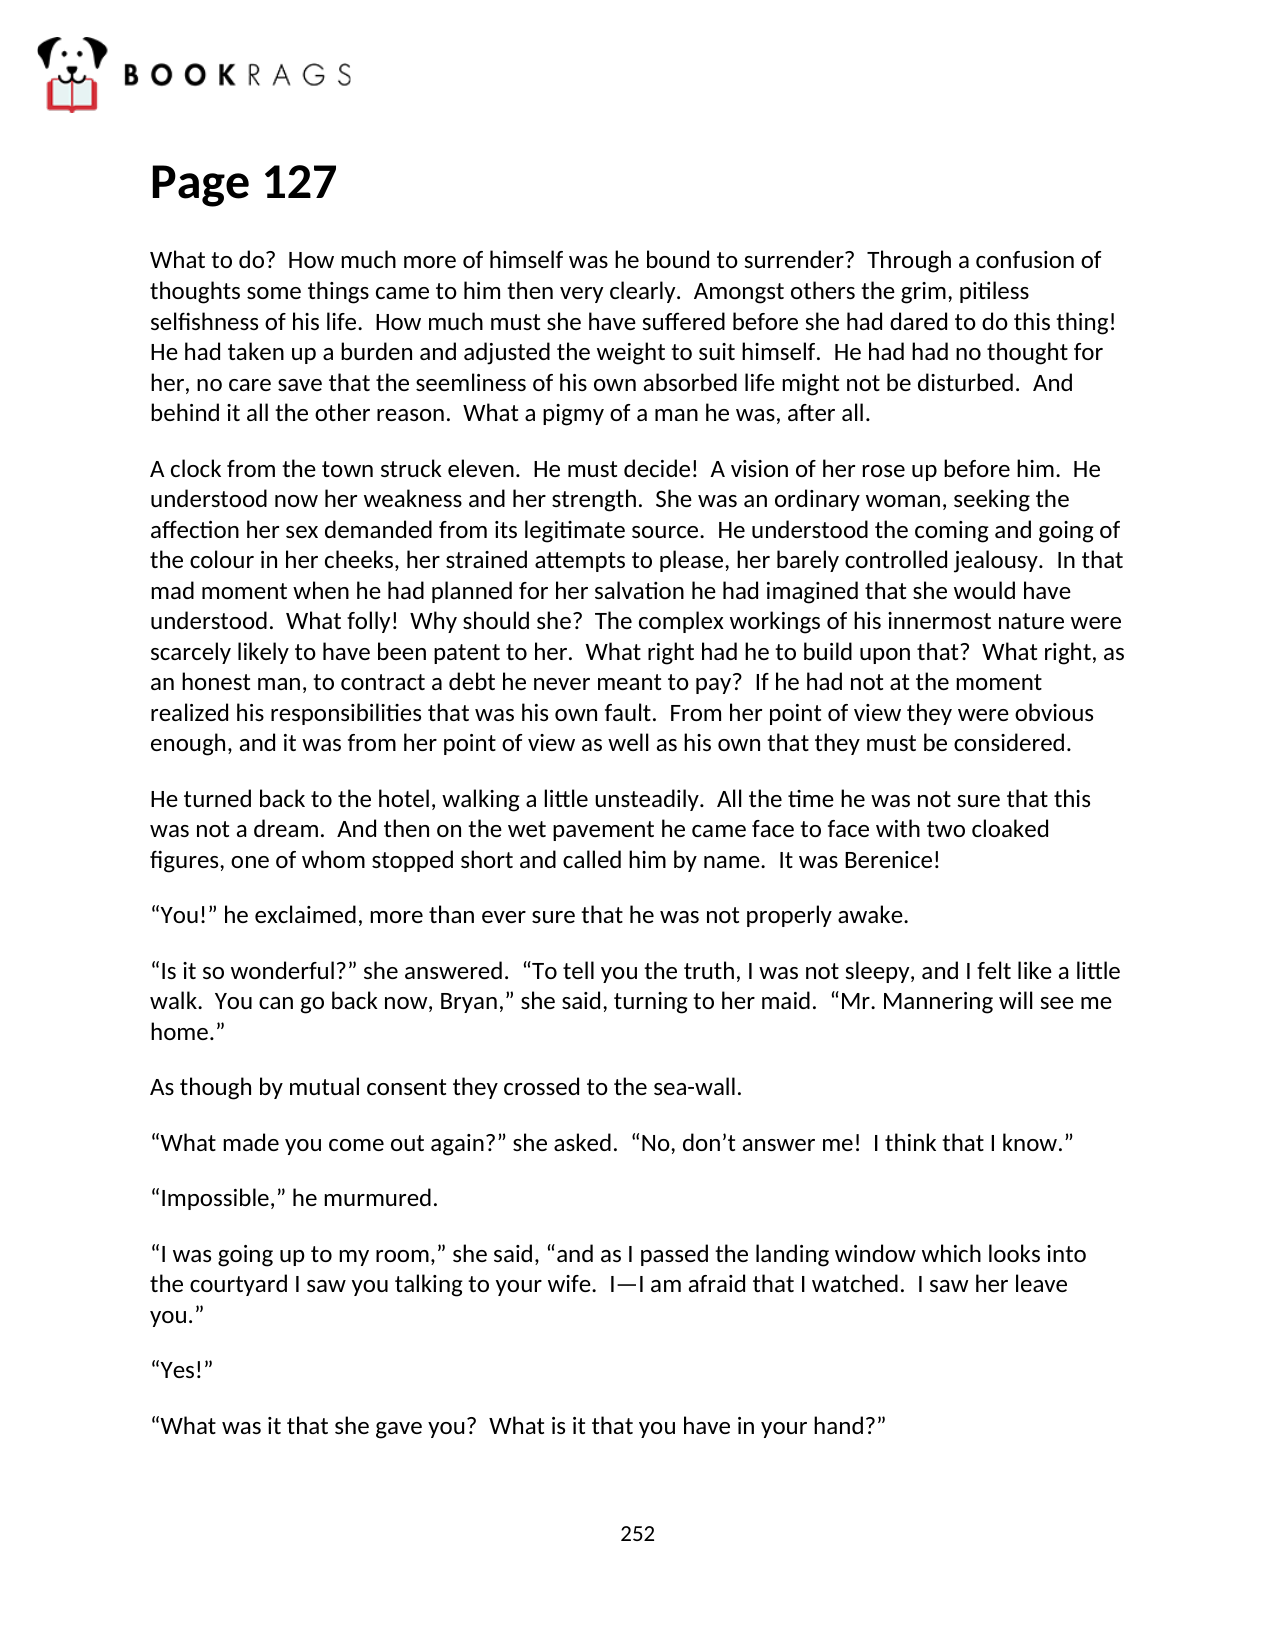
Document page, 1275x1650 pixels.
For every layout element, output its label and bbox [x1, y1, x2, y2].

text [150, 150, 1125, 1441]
picture [37, 37, 351, 113]
